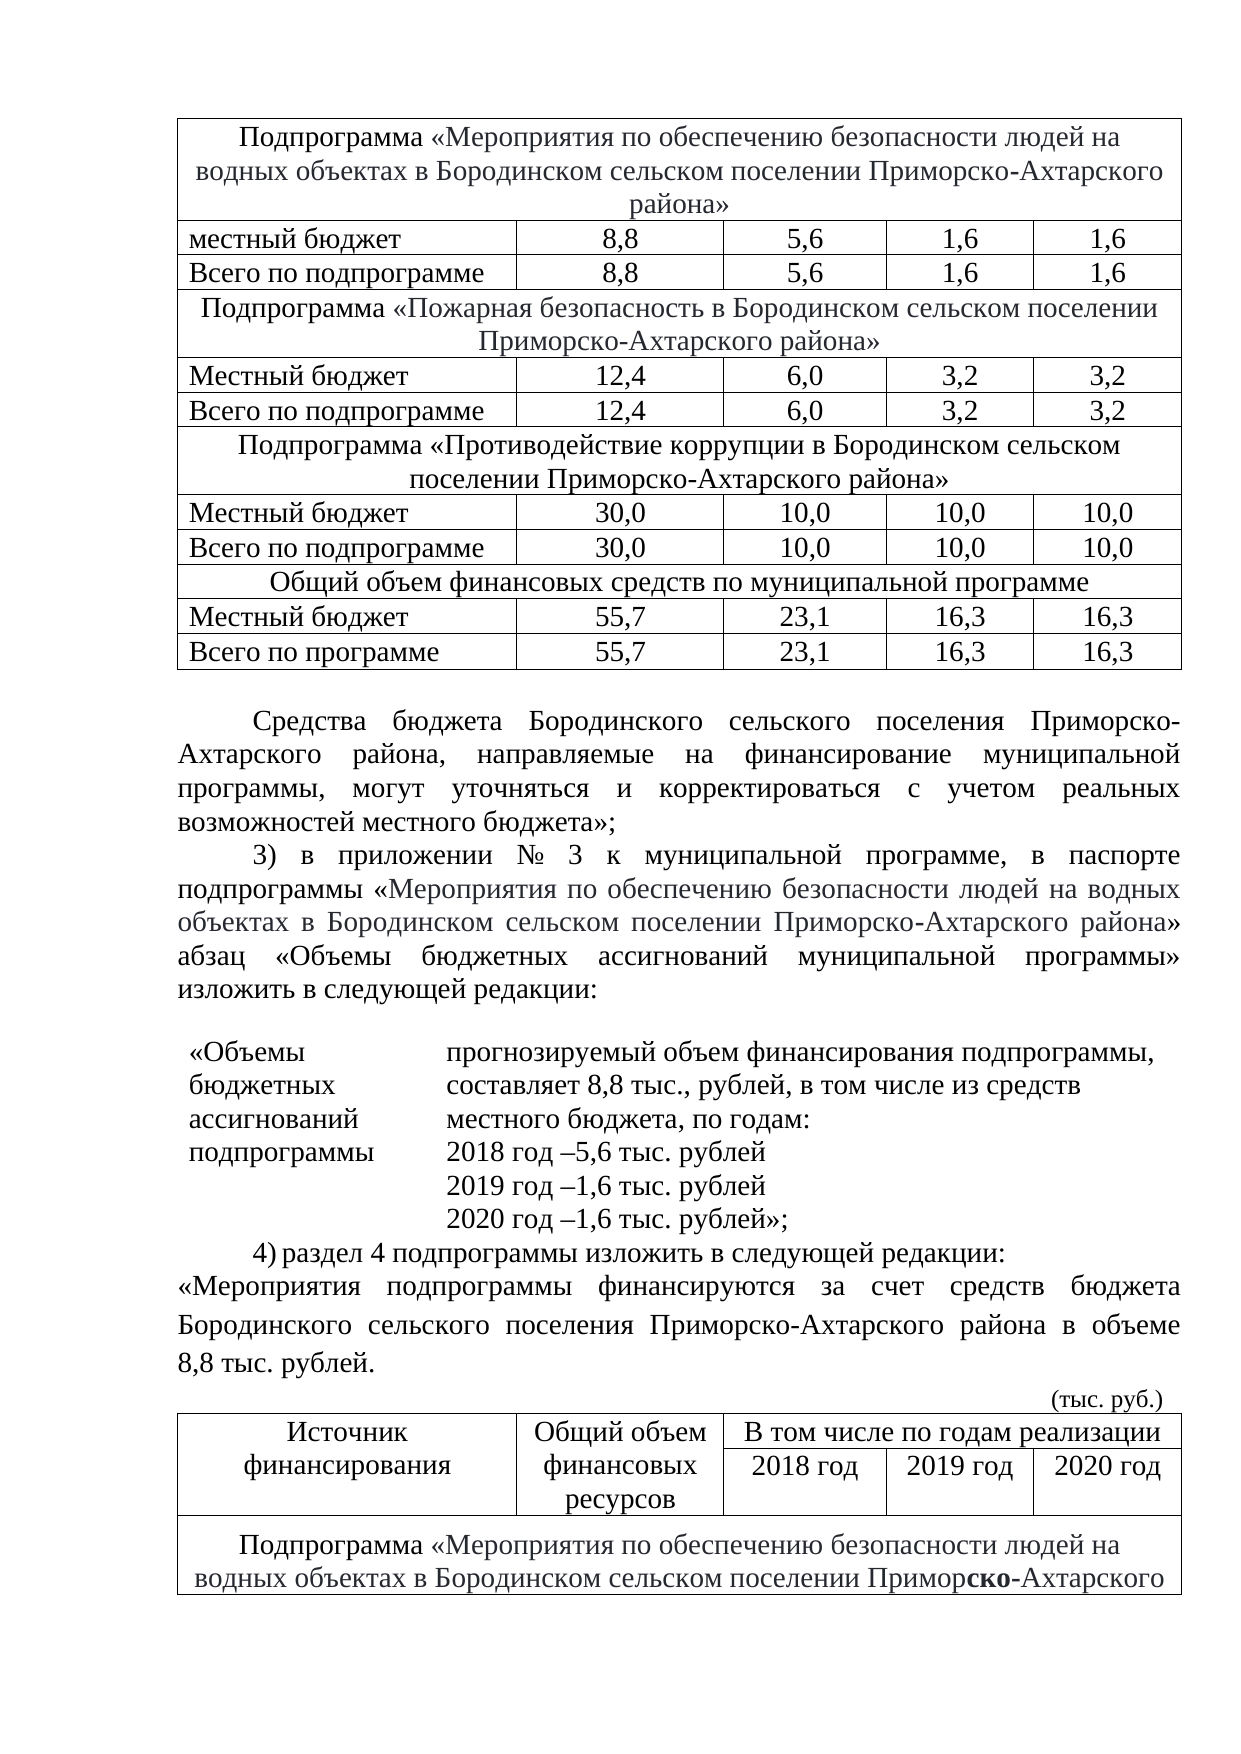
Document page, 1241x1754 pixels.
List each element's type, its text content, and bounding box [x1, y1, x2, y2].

table_cell 10,0 [887, 495, 1033, 529]
text 3) в приложении № 3 к муниципальной программе, в паспорте подпрограммы «Мероприятия по обеспечению безопасности людей на водных объектах в Бородинском сельском поселении Приморско-Ахтарского района» абзац «Объемы бюджетных ассигнований муниципальной программы» изложить в следующей редакции: [177, 837, 1181, 1005]
text Средства бюджета Бородинского сельского поселения Приморско-Ахтарского района, направляемые на финансирование муниципальной программы, могут уточняться и корректироваться с учетом реальных возможностей местного бюджета»; [177, 703, 1181, 837]
table_cell 55,7 [517, 599, 723, 633]
table_cell 1,6 [1034, 221, 1181, 254]
table_cell 5,6 [724, 255, 886, 289]
table_cell 10,0 [1034, 495, 1181, 529]
table_cell 2018 год [724, 1449, 886, 1514]
table_cell Подпрограмма «Противодействие коррупции в Бородинском сельском поселении Приморско-Ахтарского района» [178, 427, 1181, 494]
table_cell 23,1 [724, 599, 886, 633]
table_cell Местный бюджет [178, 358, 516, 392]
table_cell 3,2 [887, 358, 1033, 392]
table_cell 12,4 [517, 358, 723, 392]
table_cell Всего по подпрограмме [178, 255, 516, 289]
table_cell Всего по программе [178, 634, 516, 668]
table_cell 3,2 [1034, 393, 1181, 426]
table_header В том числе по годам реализации [724, 1414, 1181, 1447]
table_cell 16,3 [887, 634, 1033, 668]
table_cell 5,6 [724, 221, 886, 254]
table_cell местный бюджет [178, 221, 516, 254]
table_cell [178, 1516, 1181, 1594]
table_cell 6,0 [724, 393, 886, 426]
table_cell 2019 год [887, 1449, 1033, 1514]
table_cell 8,8 [517, 221, 723, 254]
table_cell 16,3 [1034, 634, 1181, 668]
table_cell 6,0 [724, 358, 886, 392]
table_cell Всего по подпрограмме [178, 530, 516, 563]
text (тыс. руб.) [177, 1384, 1181, 1413]
table_cell 1,6 [887, 221, 1033, 254]
table_cell 10,0 [724, 495, 886, 529]
table_cell Местный бюджет [178, 599, 516, 633]
table_cell 12,4 [517, 393, 723, 426]
table_header Общий объем финансовых ресурсов [517, 1414, 723, 1514]
table_header «Объемы бюджетных ассигнований подпрограммы [177, 1034, 435, 1235]
table_cell 8,8 [517, 255, 723, 289]
table_cell 30,0 [517, 495, 723, 529]
table_cell 1,6 [887, 255, 1033, 289]
table_cell Местный бюджет [178, 495, 516, 529]
table_cell 2020 год [1034, 1449, 1181, 1514]
table_cell Подпрограмма «Мероприятия по обеспечению безопасности людей на водных объектах в Бородинском сельском поселении Приморско-Ахтарского района» [178, 119, 1181, 220]
table_cell 10,0 [887, 530, 1033, 563]
table_cell 3,2 [887, 393, 1033, 426]
table_cell 30,0 [517, 530, 723, 563]
table_header прогнозируемый объем финансирования подпрограммы, составляет 8,8 тыс., рублей, в том числе из средств местного бюджета, по годам: 2018 год –5,6 тыс. рублей 2019 год –1,6 тыс. рублей 2020 год –1,6 тыс. рублей»; [435, 1034, 1186, 1235]
table_cell 16,3 [887, 599, 1033, 633]
table_cell 55,7 [517, 634, 723, 668]
table_cell Всего по подпрограмме [178, 393, 516, 426]
table_cell Подпрограмма «Пожарная безопасность в Бородинском сельском поселении Приморско-Ахтарского района» [178, 290, 1181, 357]
table_cell 16,3 [1034, 599, 1181, 633]
table_cell 10,0 [1034, 530, 1181, 563]
table_cell 10,0 [724, 530, 886, 563]
table_cell Общий объем финансовых средств по муниципальной программе [178, 565, 1181, 598]
text 4) раздел 4 подпрограммы изложить в следующей редакции: [177, 1235, 1181, 1268]
table_cell 3,2 [1034, 358, 1181, 392]
table_cell 1,6 [1034, 255, 1181, 289]
table_cell 23,1 [724, 634, 886, 668]
table_header Источник финансирования [178, 1414, 516, 1514]
text «Мероприятия подпрограммы финансируются за счет средств бюджета Бородинского сельского поселения Приморско-Ахтарского района в объеме 8,8 тыс. рублей. [177, 1268, 1181, 1379]
